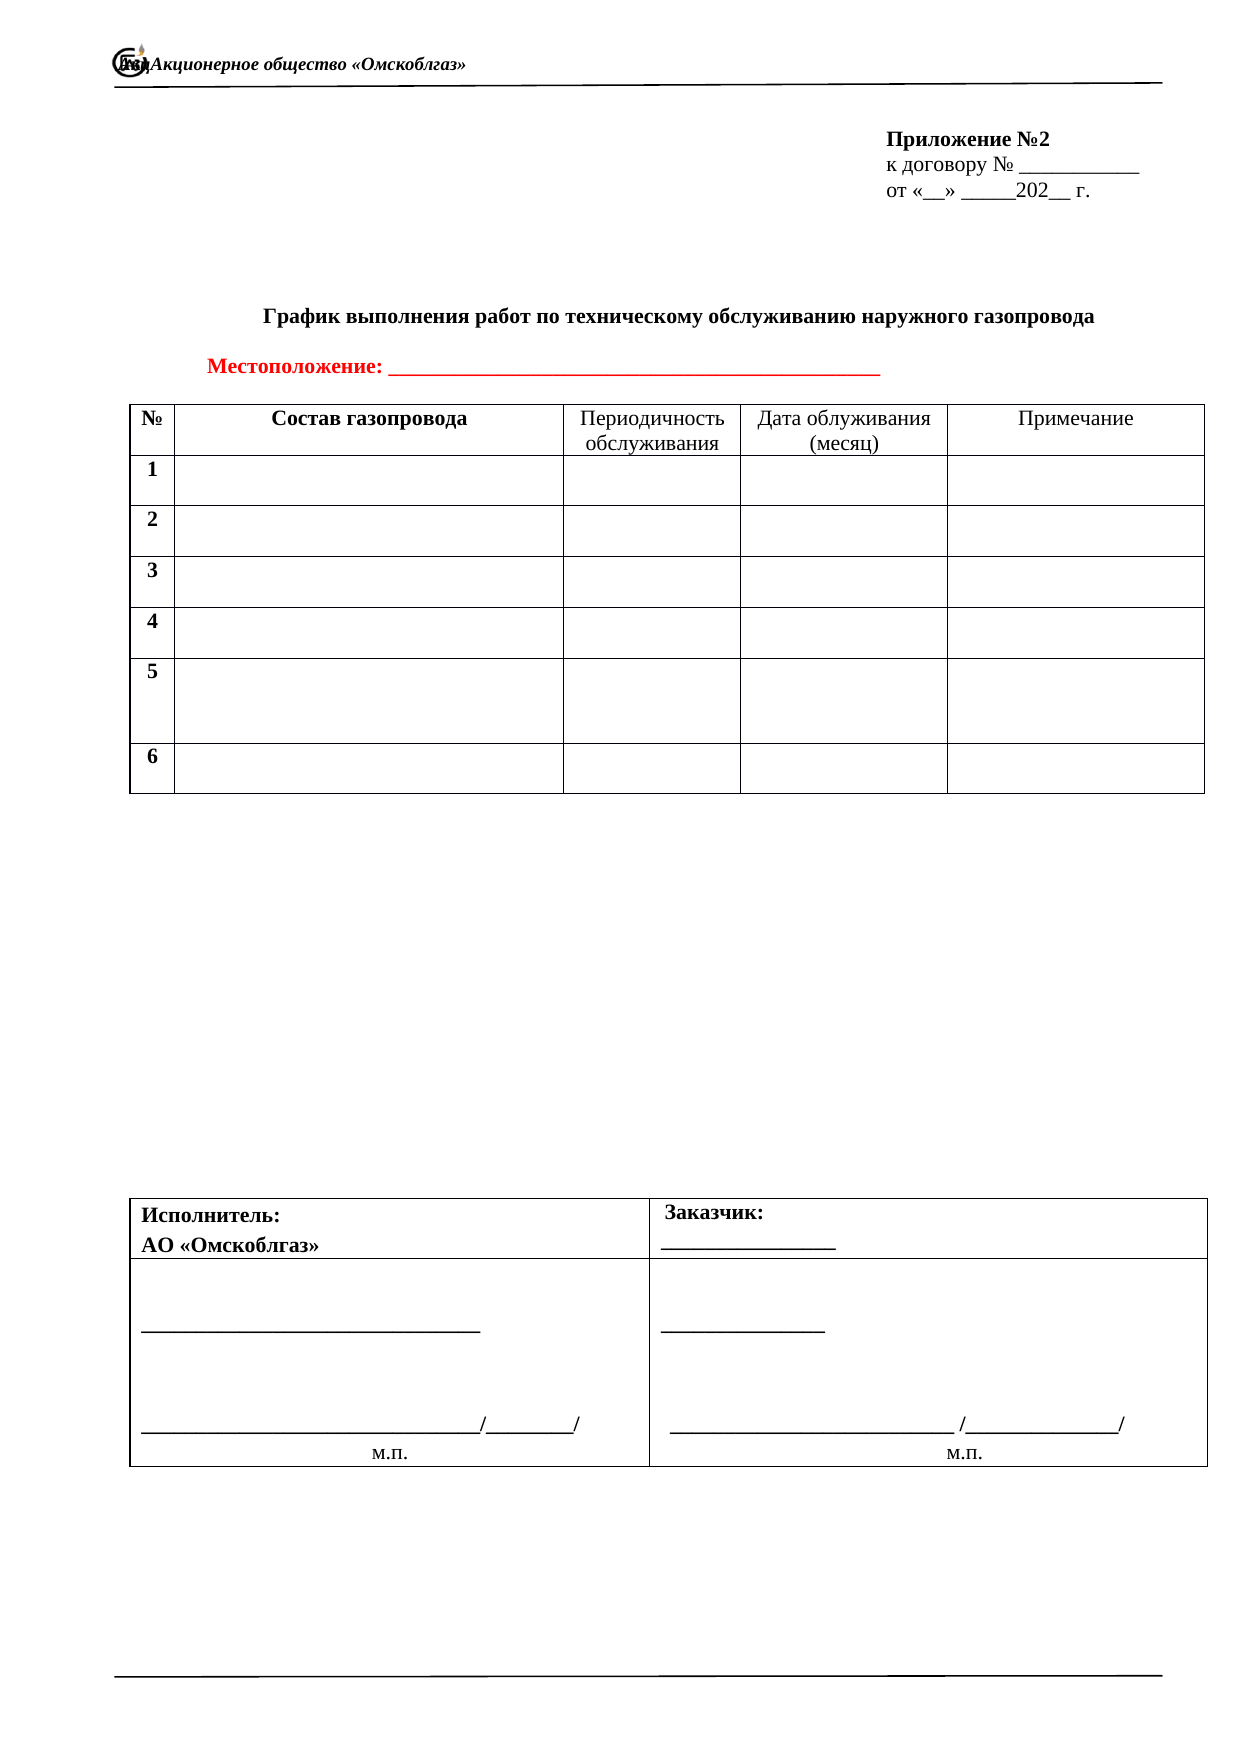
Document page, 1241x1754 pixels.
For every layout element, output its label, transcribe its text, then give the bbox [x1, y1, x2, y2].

table_cell [948, 744, 1204, 793]
table_cell [564, 456, 740, 505]
table_cell 1 [131, 456, 174, 505]
table_cell _______________ __________________________ /______________/ м.п. [650, 1259, 1207, 1466]
text Приложение №2 [886, 126, 1181, 151]
table_cell [741, 557, 947, 607]
table_cell [564, 608, 740, 657]
table_cell [948, 456, 1204, 505]
table_header Заказчик: ________________ [650, 1199, 1207, 1258]
table_cell [741, 506, 947, 556]
table_cell [564, 744, 740, 793]
table_cell [175, 659, 563, 742]
table_cell 4 [131, 608, 174, 657]
table_cell [741, 456, 947, 505]
table_cell [741, 744, 947, 793]
table_header Исполнитель: АО «Омскоблгаз» [131, 1199, 649, 1258]
table_cell 2 [131, 506, 174, 556]
table_cell [948, 659, 1204, 742]
table_cell [175, 744, 563, 793]
table_cell 6 [131, 744, 174, 793]
table_header Примечание [948, 405, 1204, 455]
table_cell [175, 506, 563, 556]
table_cell [741, 608, 947, 657]
table_cell [948, 557, 1204, 607]
table_header Состав газопровода [175, 405, 563, 455]
table_cell 5 [131, 659, 174, 742]
table_cell 3 [131, 557, 174, 607]
text Местоположение: _____________________________________________ [207, 353, 1181, 378]
table_cell [564, 659, 740, 742]
table_header Периодичность обслуживания [564, 405, 740, 455]
table_cell [741, 659, 947, 742]
text к договору № ___________ [886, 151, 1181, 177]
table_cell _______________________________ _______________________________/________/ м.п. [131, 1259, 649, 1466]
table_cell [175, 557, 563, 607]
table_cell [564, 506, 740, 556]
table_cell [175, 608, 563, 657]
picture [109, 40, 151, 84]
table_cell [175, 456, 563, 505]
table_cell [948, 608, 1204, 657]
table_header Дата облуживания (месяц) [741, 405, 947, 455]
table_cell [948, 506, 1204, 556]
table_cell [564, 557, 740, 607]
text от «__» _____202__ г. [886, 177, 1181, 202]
text График выполнения работ по техническому обслуживанию наружного газопровода [118, 303, 1181, 328]
table_header № [131, 405, 174, 455]
